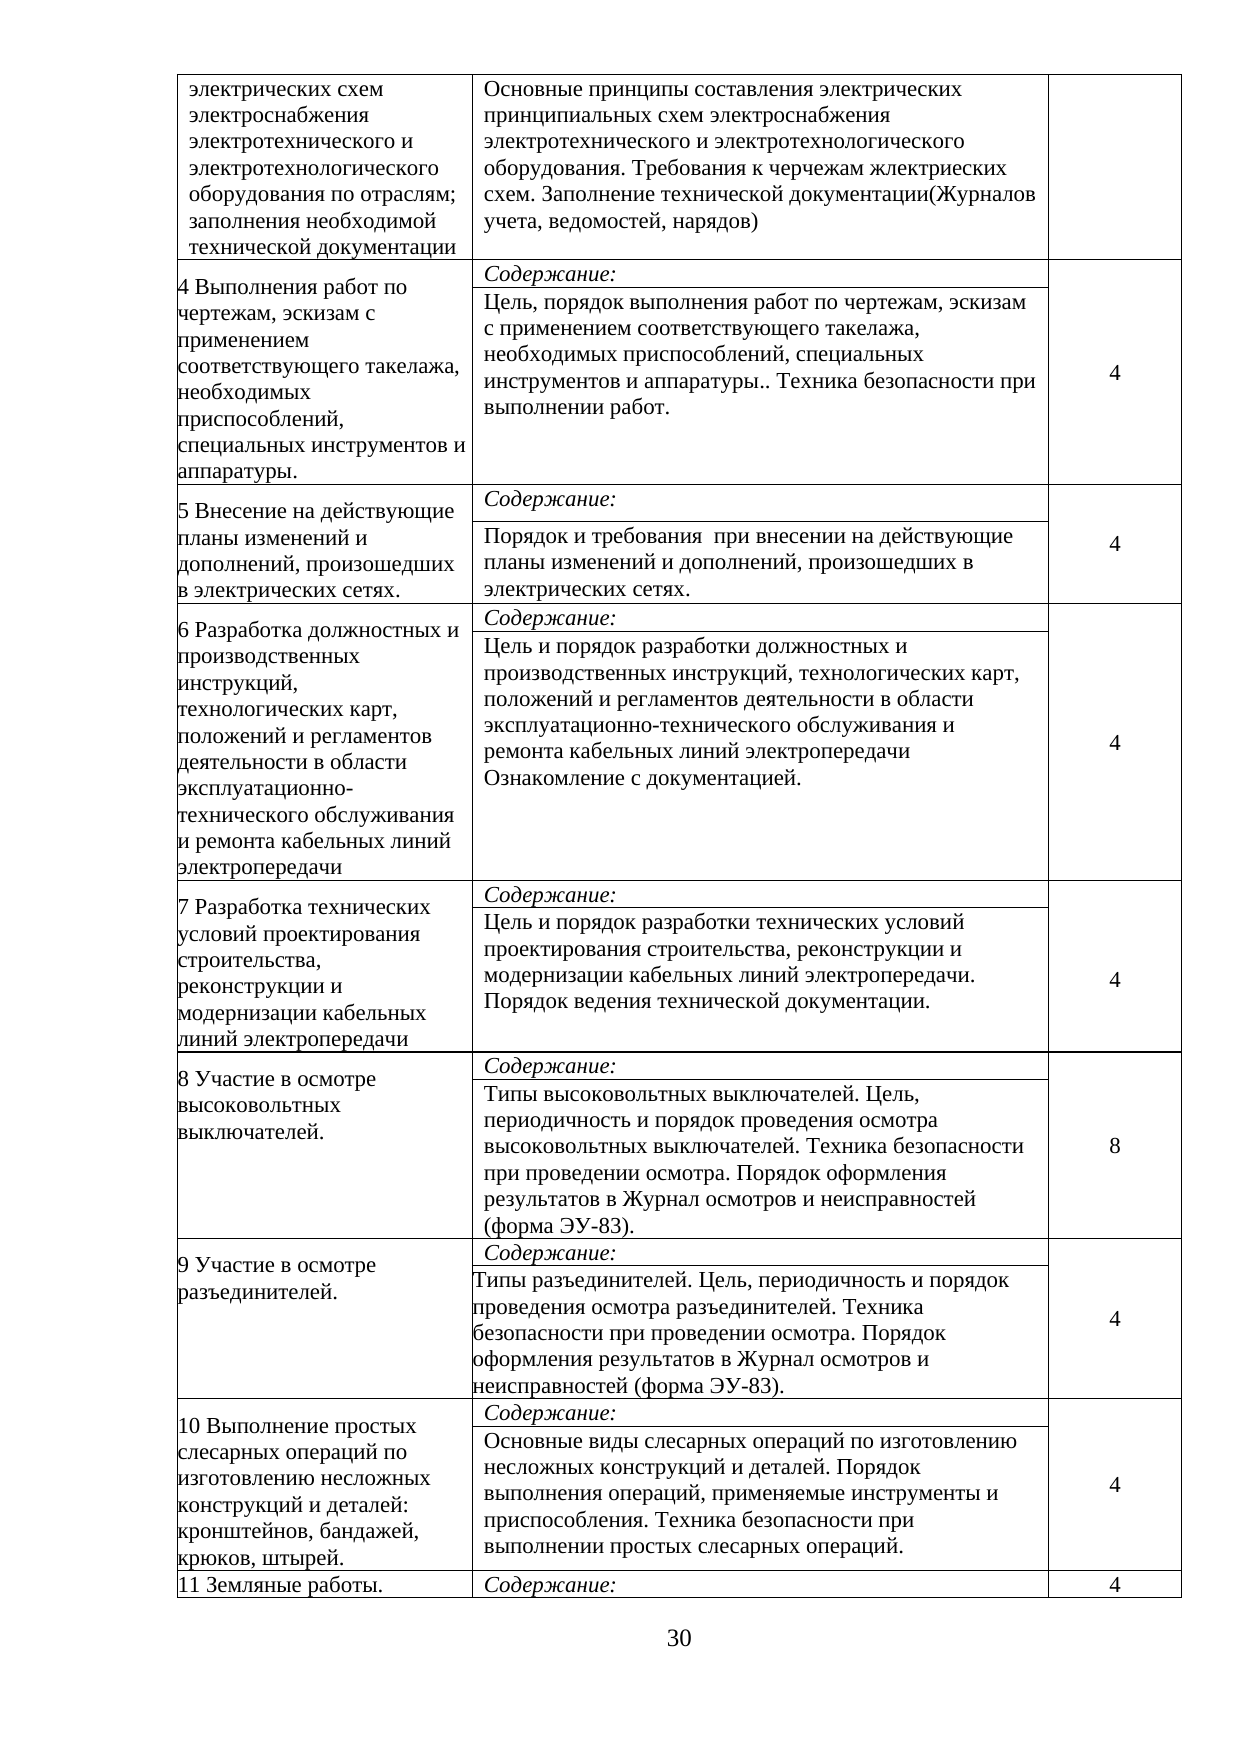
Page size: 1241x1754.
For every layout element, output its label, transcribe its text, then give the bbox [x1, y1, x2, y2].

table_cell 4 [1049, 604, 1181, 880]
table_cell 4 [1049, 1399, 1181, 1570]
table_cell 8 [1049, 1053, 1181, 1238]
table_cell 4 [1049, 485, 1181, 603]
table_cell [178, 75, 472, 259]
table_cell Типы разъединителей. Цель, периодичность и порядок проведения осмотра разъединителей. Техника безопасности при проведении осмотра. Порядок оформления результатов в Журнал осмотров и неисправностей (форма ЭУ-83). [473, 1266, 1048, 1398]
table_cell 11 Земляные работы. [178, 1571, 472, 1597]
table_cell Содержание: [473, 1571, 1048, 1597]
table_cell 4 [1049, 881, 1181, 1051]
table_cell Цель и порядок разработки должностных и производственных инструкций, технологических карт, положений и регламентов деятельности в области эксплуатационно-технического обслуживания и ремонта кабельных линий электропередачи Ознакомление с документацией. [473, 632, 1048, 880]
table_cell 8 Участие в осмотре высоковольтных выключателей. [178, 1053, 472, 1238]
table_cell 9 Участие в осмотре разъединителей. [178, 1239, 472, 1398]
table_cell Содержание: [473, 881, 1048, 907]
table_cell Типы высоковольтных выключателей. Цель, периодичность и порядок проведения осмотра высоковольтных выключателей. Техника безопасности при проведении осмотра. Порядок оформления результатов в Журнал осмотров и неисправностей (форма ЭУ-83). [473, 1080, 1048, 1238]
table_cell 4 [1049, 1571, 1181, 1597]
table_cell 5 Внесение на действующие планы изменений и дополнений, произошедших в электрических сетях. [178, 485, 472, 603]
table_cell 7 Разработка технических условий проектирования строительства, реконструкции и модернизации кабельных линий электропередачи [178, 881, 472, 1051]
table_cell Порядок и требования при внесении на действующие планы изменений и дополнений, произошедших в электрических сетях. [473, 522, 1048, 603]
table_cell Основные виды слесарных операций по изготовлению несложных конструкций и деталей. Порядок выполнения операций, применяемые инструменты и приспособления. Техника безопасности при выполнении простых слесарных операций. [473, 1427, 1048, 1570]
table_cell Содержание: [473, 1053, 1048, 1079]
table_cell Содержание: [473, 1399, 1048, 1426]
table_cell 4 [1049, 1239, 1181, 1398]
table_cell Содержание: [473, 260, 1048, 287]
table_cell Содержание: [473, 485, 1048, 521]
table_cell 4 Выполнения работ по чертежам, эскизам с применением соответствующего такелажа, необходимых приспособлений, специальных инструментов и аппаратуры. [178, 260, 472, 484]
table_cell 6 Разработка должностных и производственных инструкций, технологических карт, положений и регламентов деятельности в области эксплуатационно-технического обслуживания и ремонта кабельных линий электропередачи [178, 604, 472, 880]
table_cell Содержание: [473, 1239, 1048, 1265]
table_cell Цель и порядок разработки технических условий проектирования строительства, реконструкции и модернизации кабельных линий электропередачи. Порядок ведения технической документации. [473, 908, 1048, 1051]
table_cell Содержание: [473, 604, 1048, 631]
table_cell 4 [1049, 75, 1181, 259]
table_cell 10 Выполнение простых слесарных операций по изготовлению несложных конструкций и деталей: кронштейнов, бандажей, крюков, штырей. [178, 1399, 472, 1570]
table_cell Основные принципы составления электрических принципиальных схем электроснабжения электротехнического и электротехнологического оборудования. Требования к черчежам жлектриеских схем. Заполнение технической документации(Журналов учета, ведомостей, нарядов) [473, 75, 1048, 259]
table_cell Цель, порядок выполнения работ по чертежам, эскизам с применением соответствующего такелажа, необходимых приспособлений, специальных инструментов и аппаратуры.. Техника безопасности при выполнении работ. [473, 288, 1048, 484]
table_cell 4 [1049, 260, 1181, 484]
